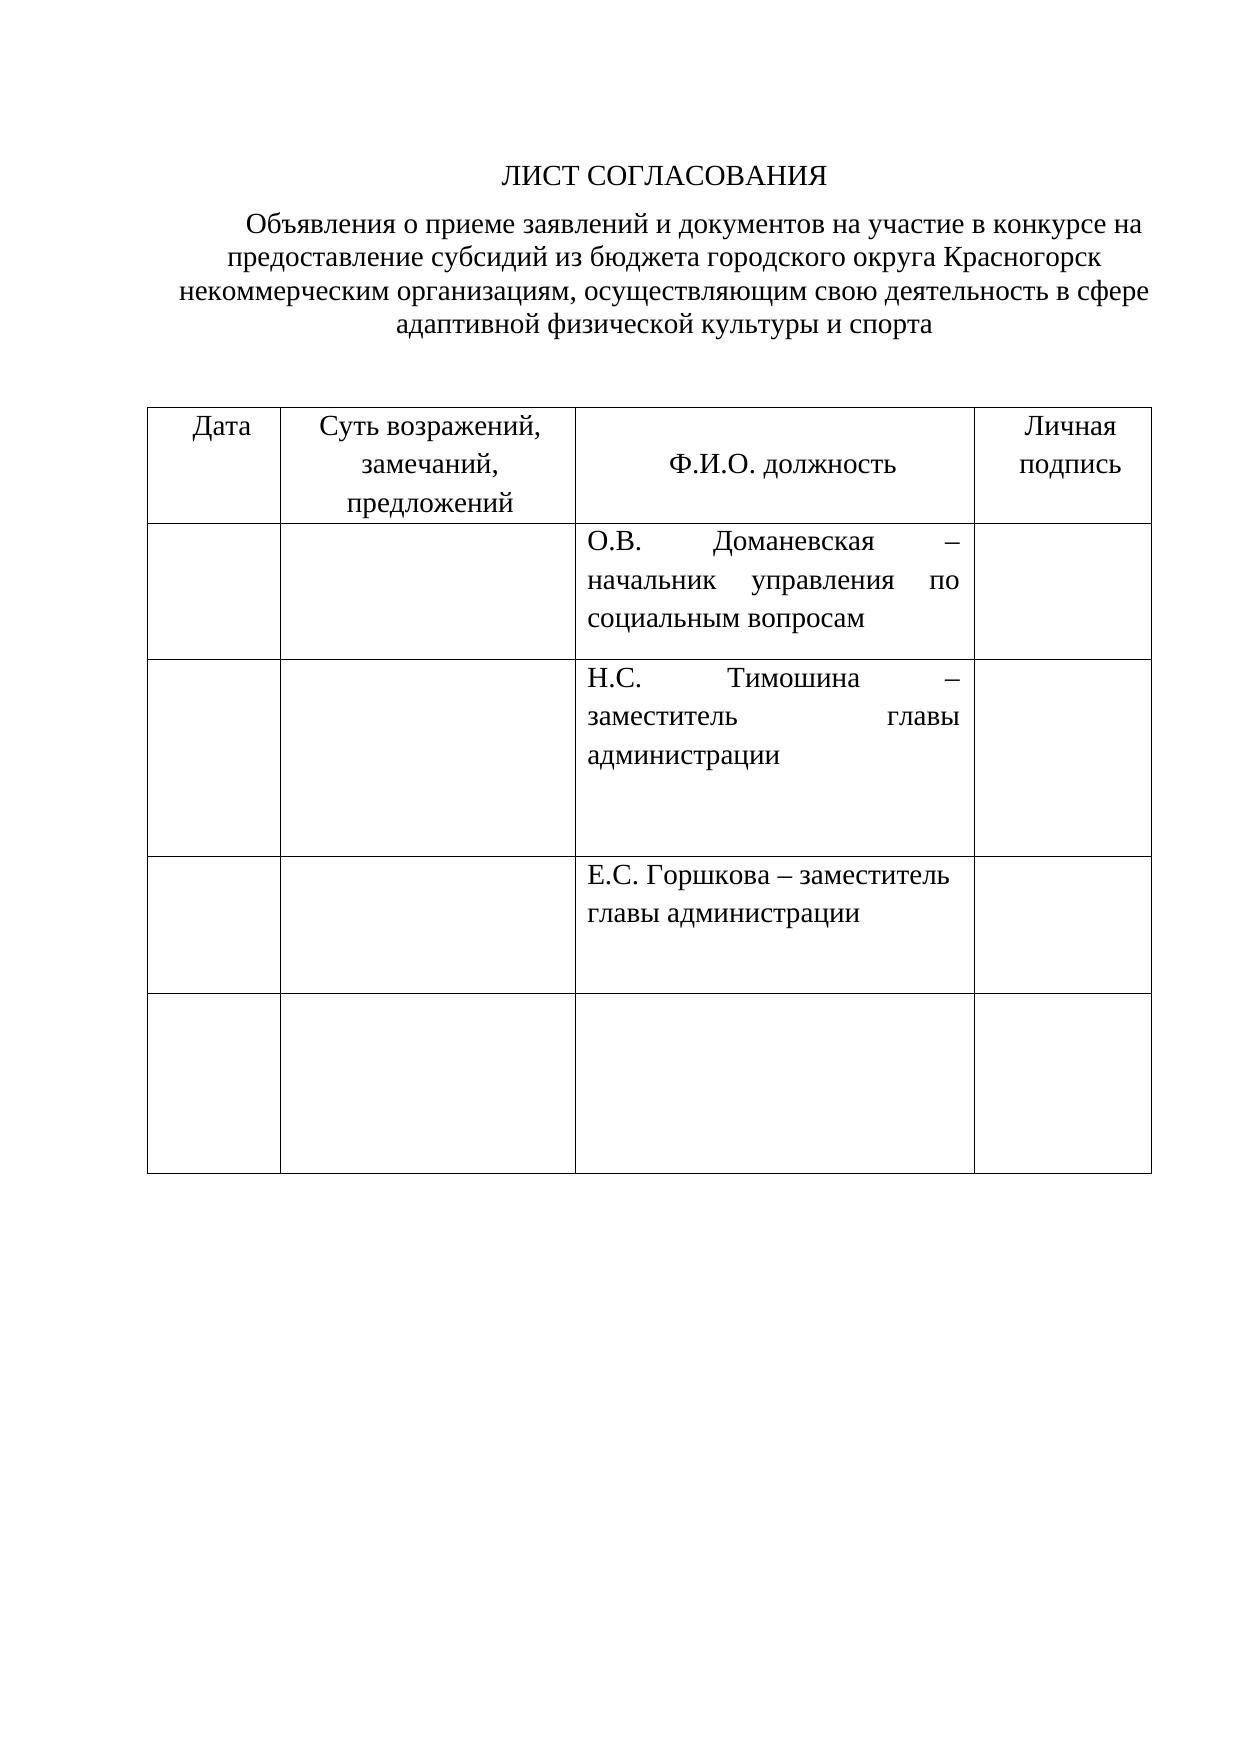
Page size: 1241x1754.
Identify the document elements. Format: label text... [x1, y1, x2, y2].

table_cell О.В. Доманевская – начальник управления по социальным вопросам [576, 524, 974, 659]
table_cell [975, 994, 1151, 1172]
text Объявления о приеме заявлений и документов на участие в конкурсе на предоставление субсидий из бюджета городского округа Красногорск некоммерческим организациям, осуществляющим свою деятельность в сфере адаптивной физической культуры и спорта [177, 206, 1152, 340]
table_cell [975, 857, 1151, 993]
table_cell [148, 857, 280, 993]
table_cell [281, 857, 575, 993]
text ЛИСТ СОГЛАСОВАНИЯ [177, 158, 1152, 191]
table_cell Н.С. Тимошина – заместитель главы администрации [576, 660, 974, 856]
table_header Суть возражений, замечаний, предложений [281, 408, 575, 522]
table_cell Е.С. Горшкова – заместитель главы администрации [576, 857, 974, 993]
table_cell [148, 994, 280, 1172]
table_cell [576, 994, 974, 1172]
table_cell [975, 524, 1151, 659]
table_cell [281, 524, 575, 659]
table_cell [975, 660, 1151, 856]
table_cell [281, 660, 575, 856]
table_header Дата [148, 408, 280, 522]
table_cell [148, 524, 280, 659]
table_header Личная подпись [975, 408, 1151, 522]
table_cell [148, 660, 280, 856]
table_cell [281, 994, 575, 1172]
table_header Ф.И.О. должность [576, 408, 974, 522]
